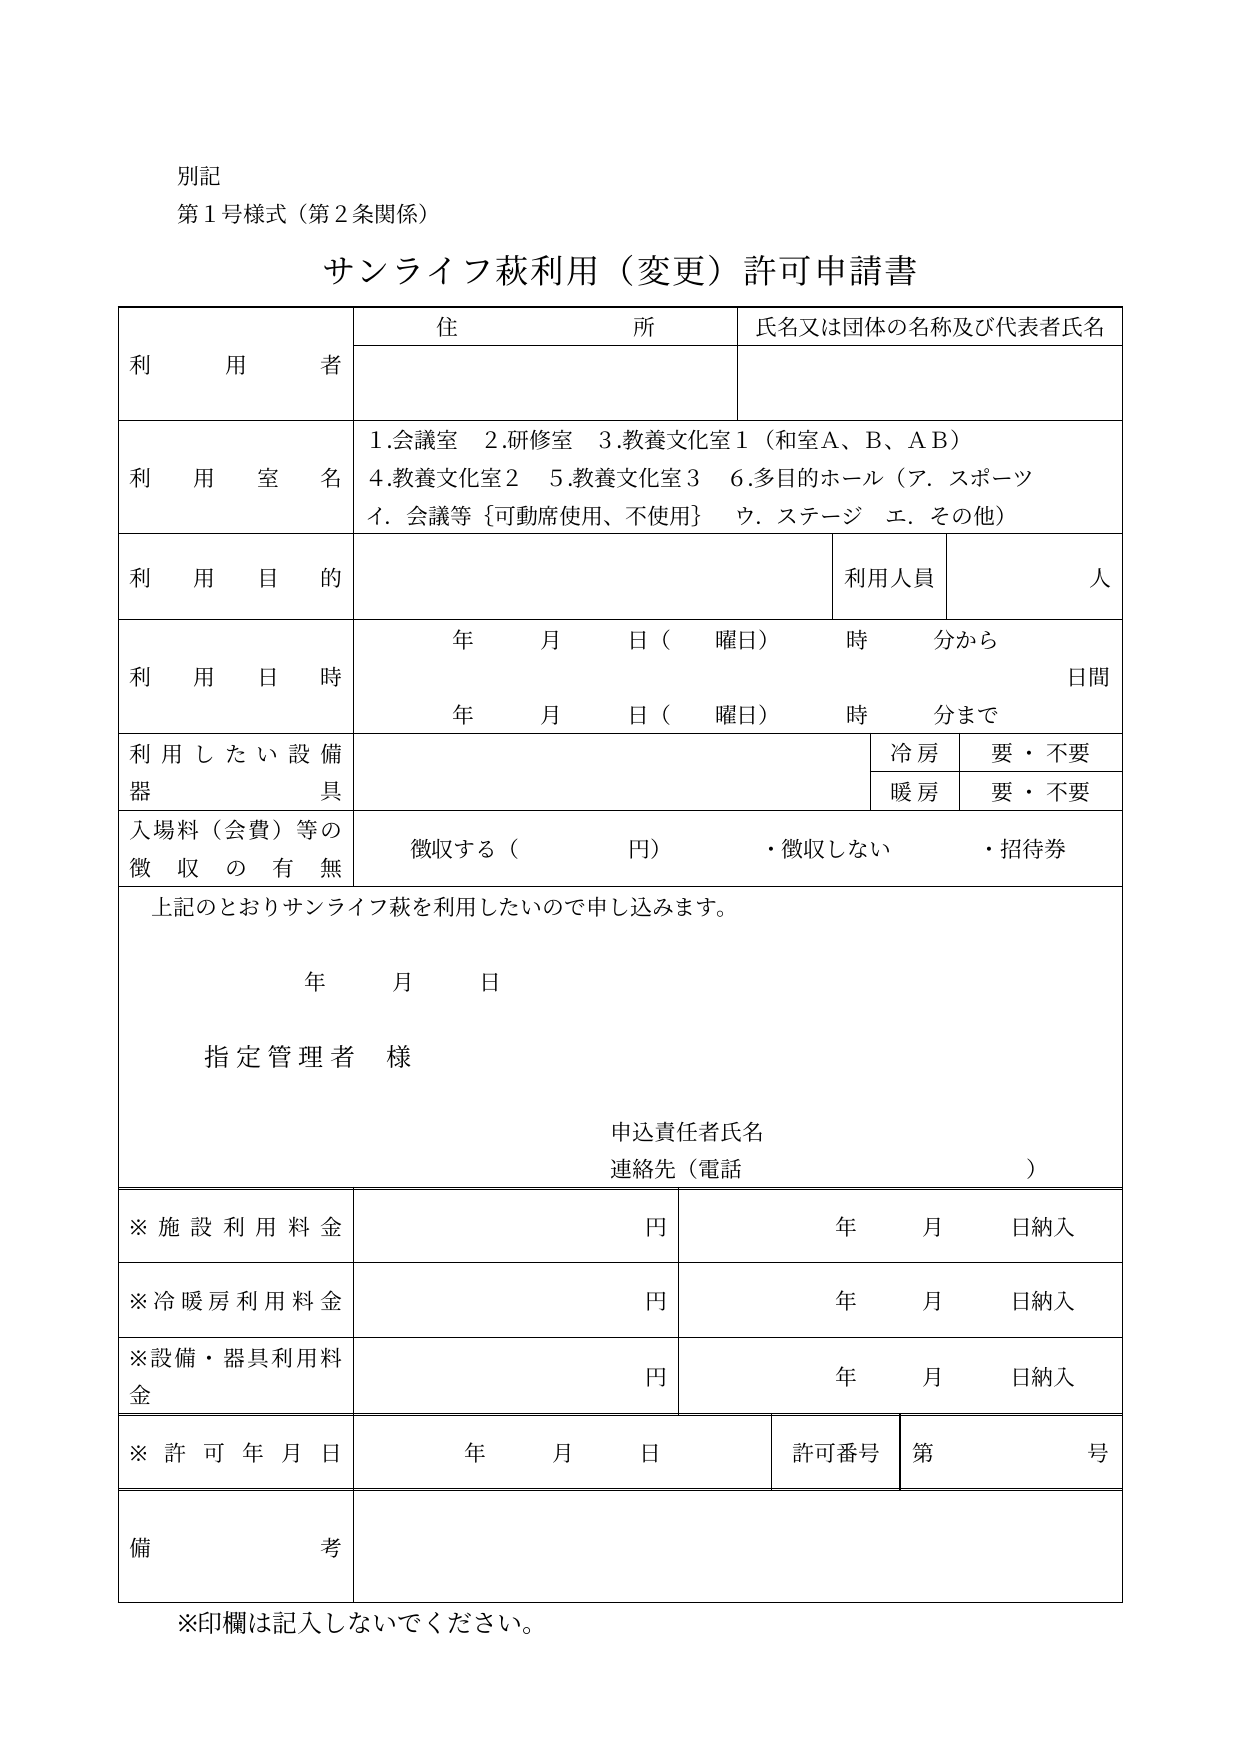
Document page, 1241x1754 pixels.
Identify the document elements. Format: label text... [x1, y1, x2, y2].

table_cell 利用日時 [119, 620, 353, 732]
table_cell 年 月 日納入 [679, 1338, 1122, 1413]
table_cell 円 [354, 1263, 678, 1337]
table_header 利用者 [119, 308, 353, 420]
table_cell 入場料（会費）等の徴収の有無 [119, 811, 353, 886]
table_cell 要 ・ 不要 [960, 772, 1122, 809]
table_cell [354, 1491, 1122, 1602]
table_cell [354, 734, 870, 809]
table_cell 許可番号 [772, 1416, 899, 1488]
table_cell 第 号 [901, 1416, 1122, 1488]
table_cell [354, 346, 737, 420]
table_cell ※冷暖房利用料金 [119, 1263, 353, 1337]
table_cell 円 [354, 1190, 678, 1262]
table_cell 徴収する（ 円） ・徴収しない ・招待券 [354, 811, 1122, 886]
table_cell 年 月 日 [354, 1416, 771, 1488]
table_cell 利用人員 [833, 534, 946, 619]
table_cell 要 ・ 不要 [960, 734, 1122, 771]
table_cell 年 月 日納入 [679, 1190, 1122, 1262]
text 別記 [177, 156, 1063, 194]
table_header 氏名又は団体の名称及び代表者氏名 [738, 308, 1122, 345]
table_cell ※許可年月日 [119, 1416, 353, 1488]
table_cell 年 月 日（ 曜日） 時 分から 日間 年 月 日（ 曜日） 時 分まで [354, 620, 1122, 732]
table_cell 暖 房 [871, 772, 959, 809]
table_cell [354, 534, 832, 619]
table_header 住 所 [354, 308, 737, 345]
table_cell [738, 346, 1122, 420]
table_cell 備 考 [119, 1491, 353, 1602]
table_cell ※設備・器具利用料金 [119, 1338, 353, 1413]
table_cell 利用室名 [119, 421, 353, 533]
table_cell 上記のとおりサンライフ萩を利用したいので申し込みます。 年 月 日 指 定 管 理 者 様 申込責任者氏名 連絡先（電話 ） [119, 887, 1122, 1187]
table_cell １.会議室 ２.研修室 ３.教養文化室１（和室Ａ、Ｂ、ＡＢ） ４.教養文化室２ ５.教養文化室３ ６.多目的ホール（ア．スポーツ イ．会議等｛可動席使用、不使用｝ ウ．ステージ エ．その他） [354, 421, 1122, 533]
table_cell ※施設利用料金 [119, 1190, 353, 1262]
table_cell 利用したい設備 器 具 [119, 734, 353, 809]
table_cell 利用目的 [119, 534, 353, 619]
table_cell 人 [947, 534, 1122, 619]
table_cell 年 月 日納入 [679, 1263, 1122, 1337]
text サンライフ萩利用（変更）許可申請書 [177, 231, 1063, 306]
table_cell 円 [354, 1338, 678, 1413]
text 第１号様式（第２条関係） [177, 194, 1063, 231]
table_cell 冷 房 [871, 734, 959, 771]
text ※印欄は記入しないでください。 [177, 1603, 1063, 1640]
